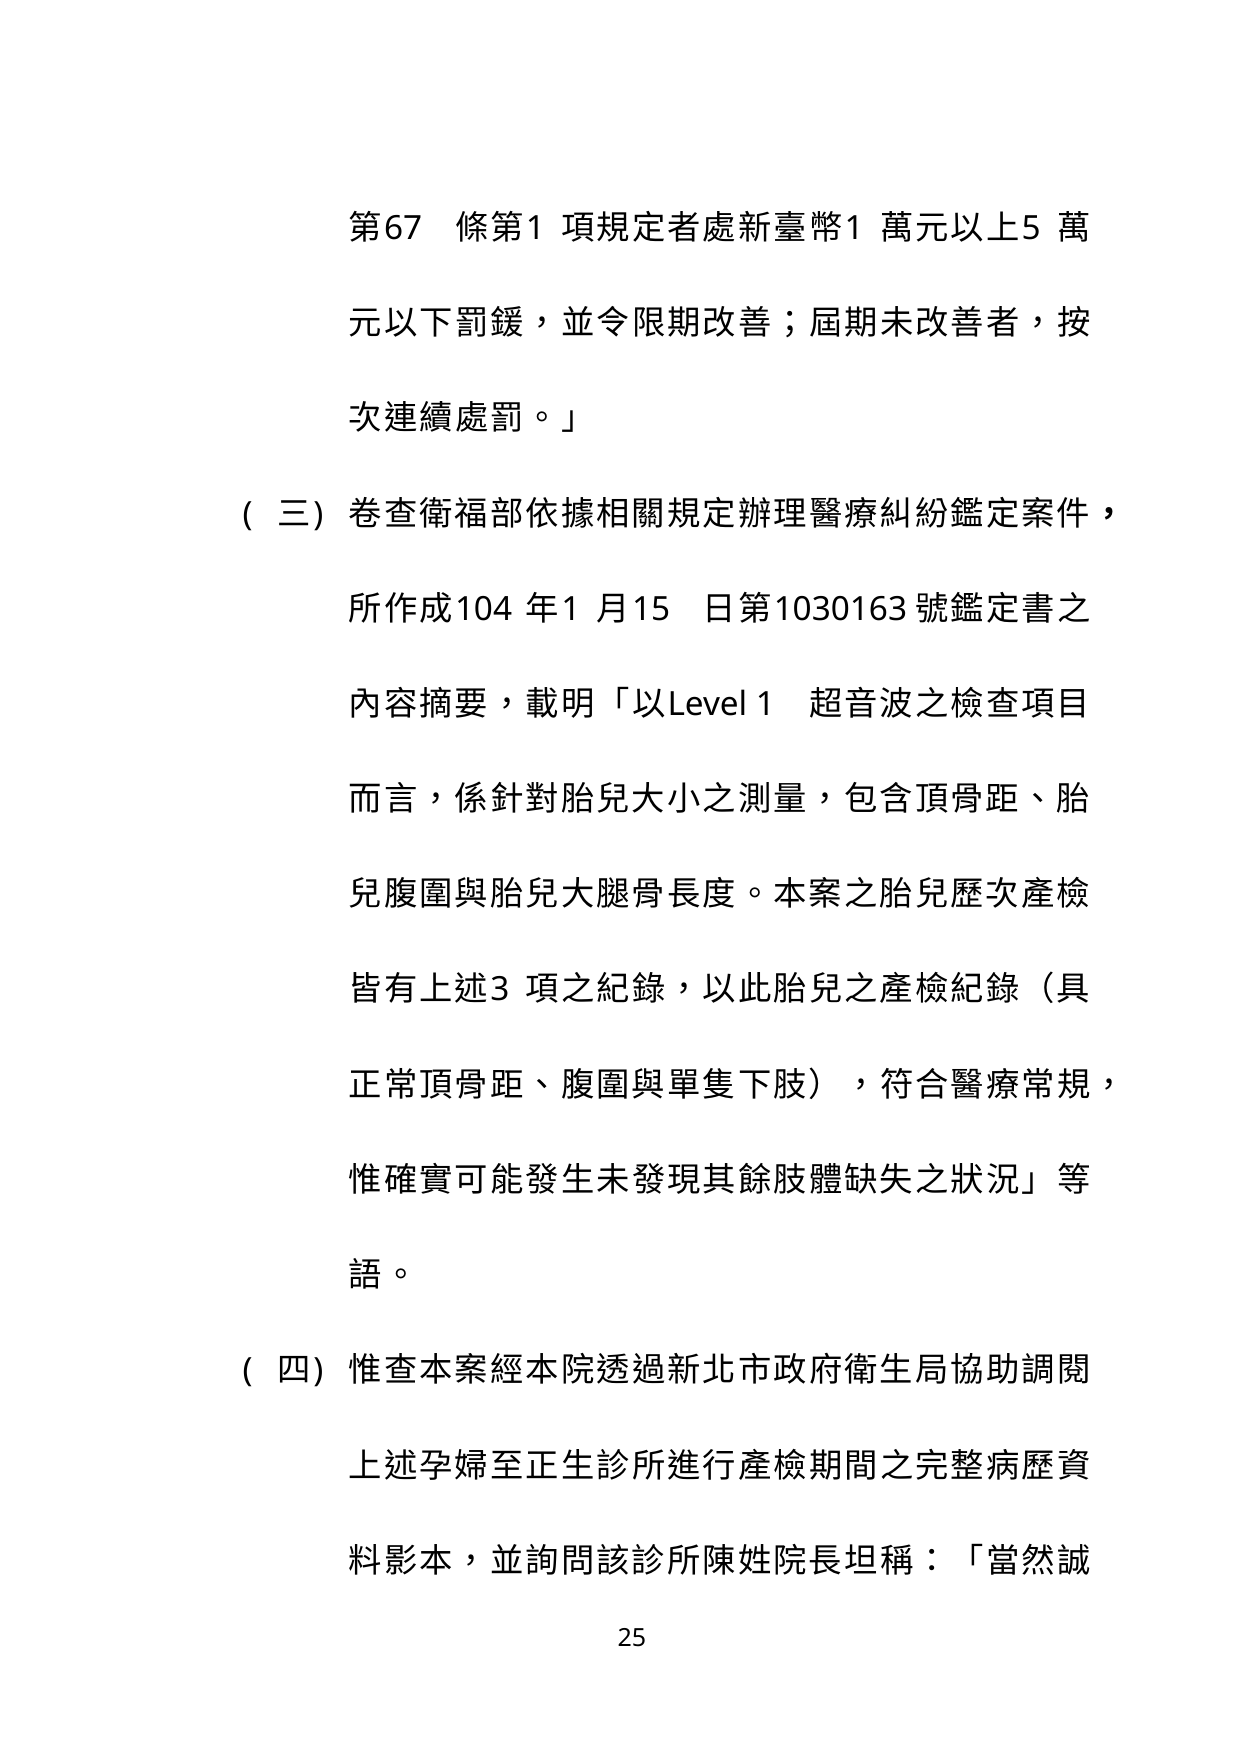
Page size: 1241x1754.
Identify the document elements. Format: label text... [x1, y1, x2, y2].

subtitle 卷查衛福部依據相關規定辦理醫療糾紛鑑定案件，所作成104年1月15日第1030163號鑑定書之內容摘要，載明「以Level 1超音波之檢查項目而言，係針對胎兒大小之測量，包含頂骨距、胎兒腹圍與胎兒大腿骨長度。本案之胎兒歷次產檢皆有上述3項之紀錄，以此胎兒之產檢紀錄（具正常頂骨距、腹圍與單隻下肢），符合醫療常規，惟確實可能發生未發現其餘肢體缺失之狀況」等語。 [242, 463, 1092, 1320]
